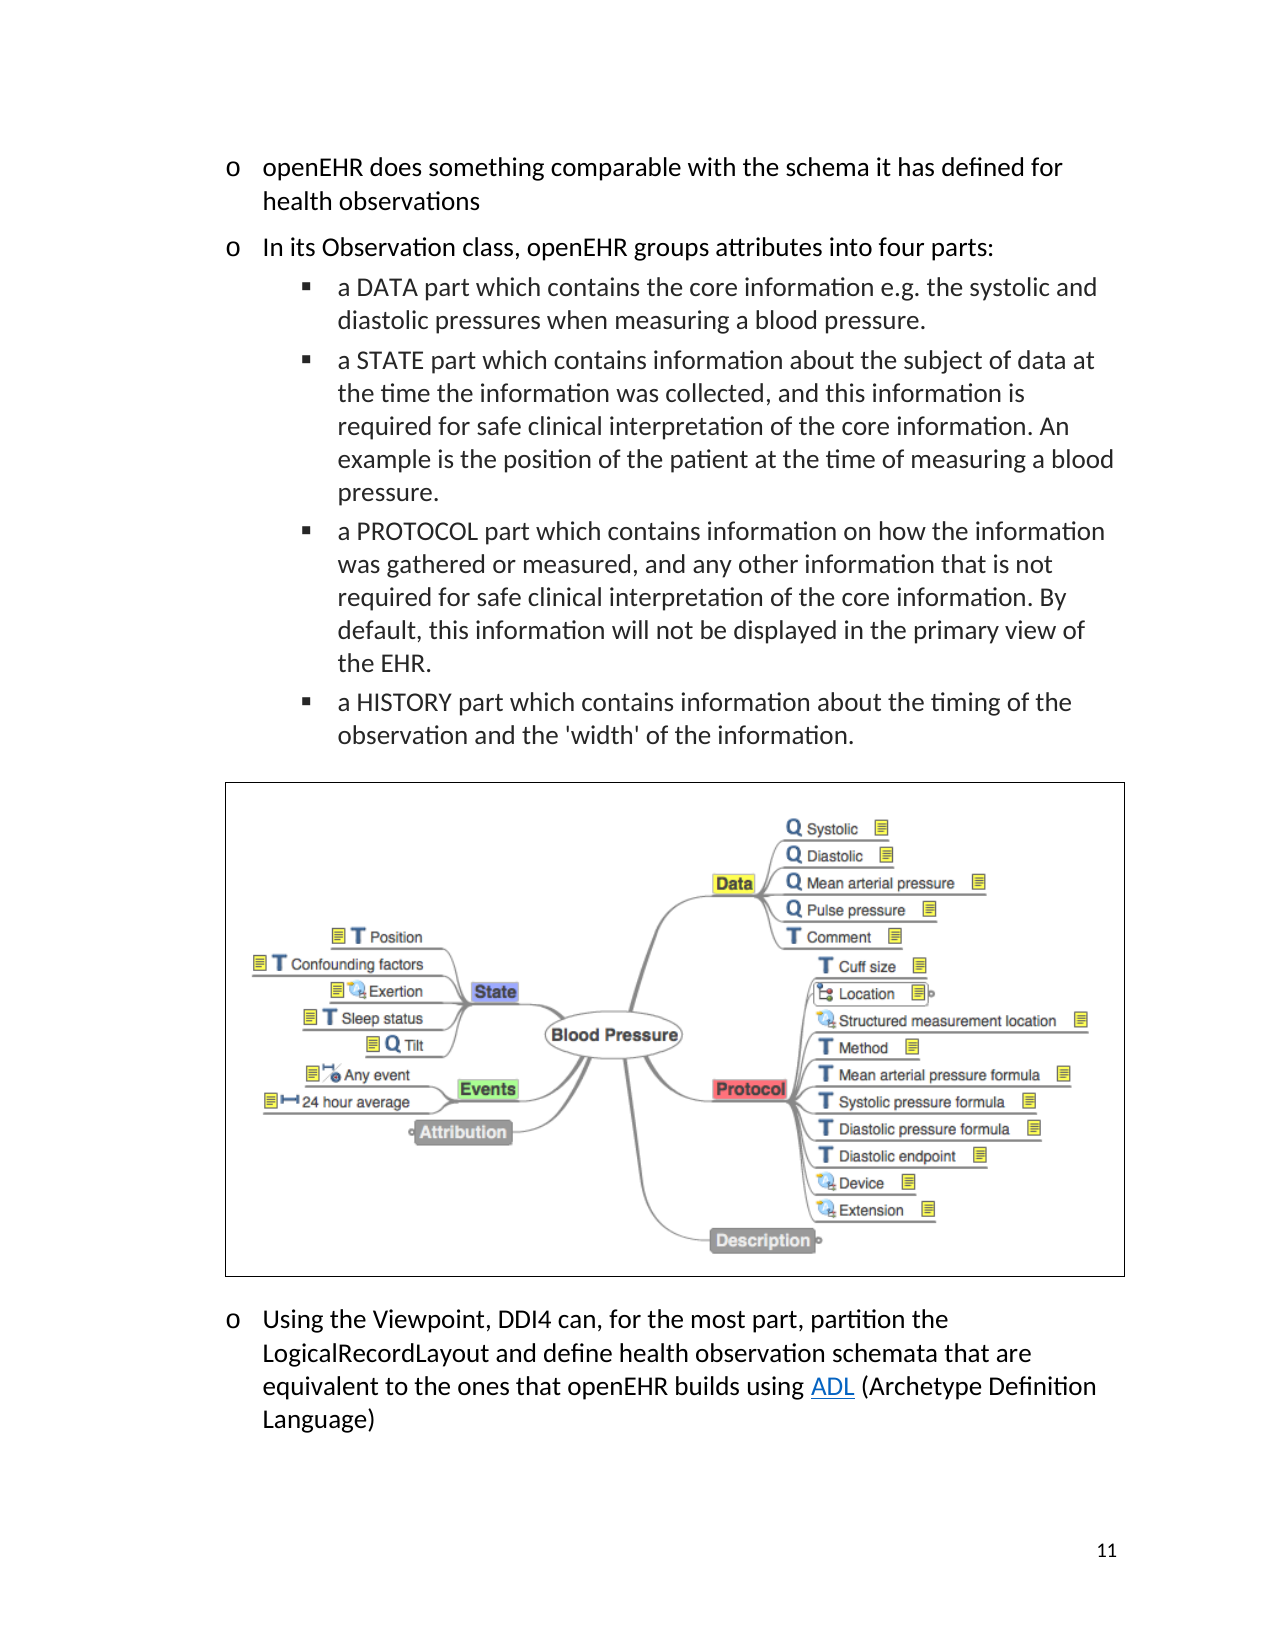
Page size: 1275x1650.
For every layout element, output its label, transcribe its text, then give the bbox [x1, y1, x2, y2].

list a HISTORY part which contains information about the timing of the observation and the 'width' of the information. [300, 686, 1125, 782]
list a PROTOCOL part which contains information on how the information was gathered or measured, and any other information that is not required for safe clinical interpretation of the core information. By default, this information will not be displayed in the primary view of the EHR. [300, 514, 1125, 679]
table_header [226, 783, 1124, 1276]
list In its Observation class, openEHR groups attributes into four parts: [225, 230, 1125, 264]
list a DATA part which contains the core information e.g. the systolic and diastolic pressures when measuring a blood pressure. [300, 271, 1125, 337]
list a STATE part which contains information about the subject of data at the time the information was collected, and this information is required for safe clinical interpretation of the core information. An example is the position of the patient at the time of measuring a blood pressure. [300, 343, 1125, 508]
picture [236, 789, 1116, 1276]
list openEHR does something comparable with the schema it has defined for health observations [225, 150, 1125, 217]
list Using the Viewpoint, DDI4 can, for the most part, partition the LogicalRecordLayout and define health observation schemata that are equivalent to the ones that openEHR builds using ADL (Archetype Definition Language) [225, 1302, 1125, 1435]
